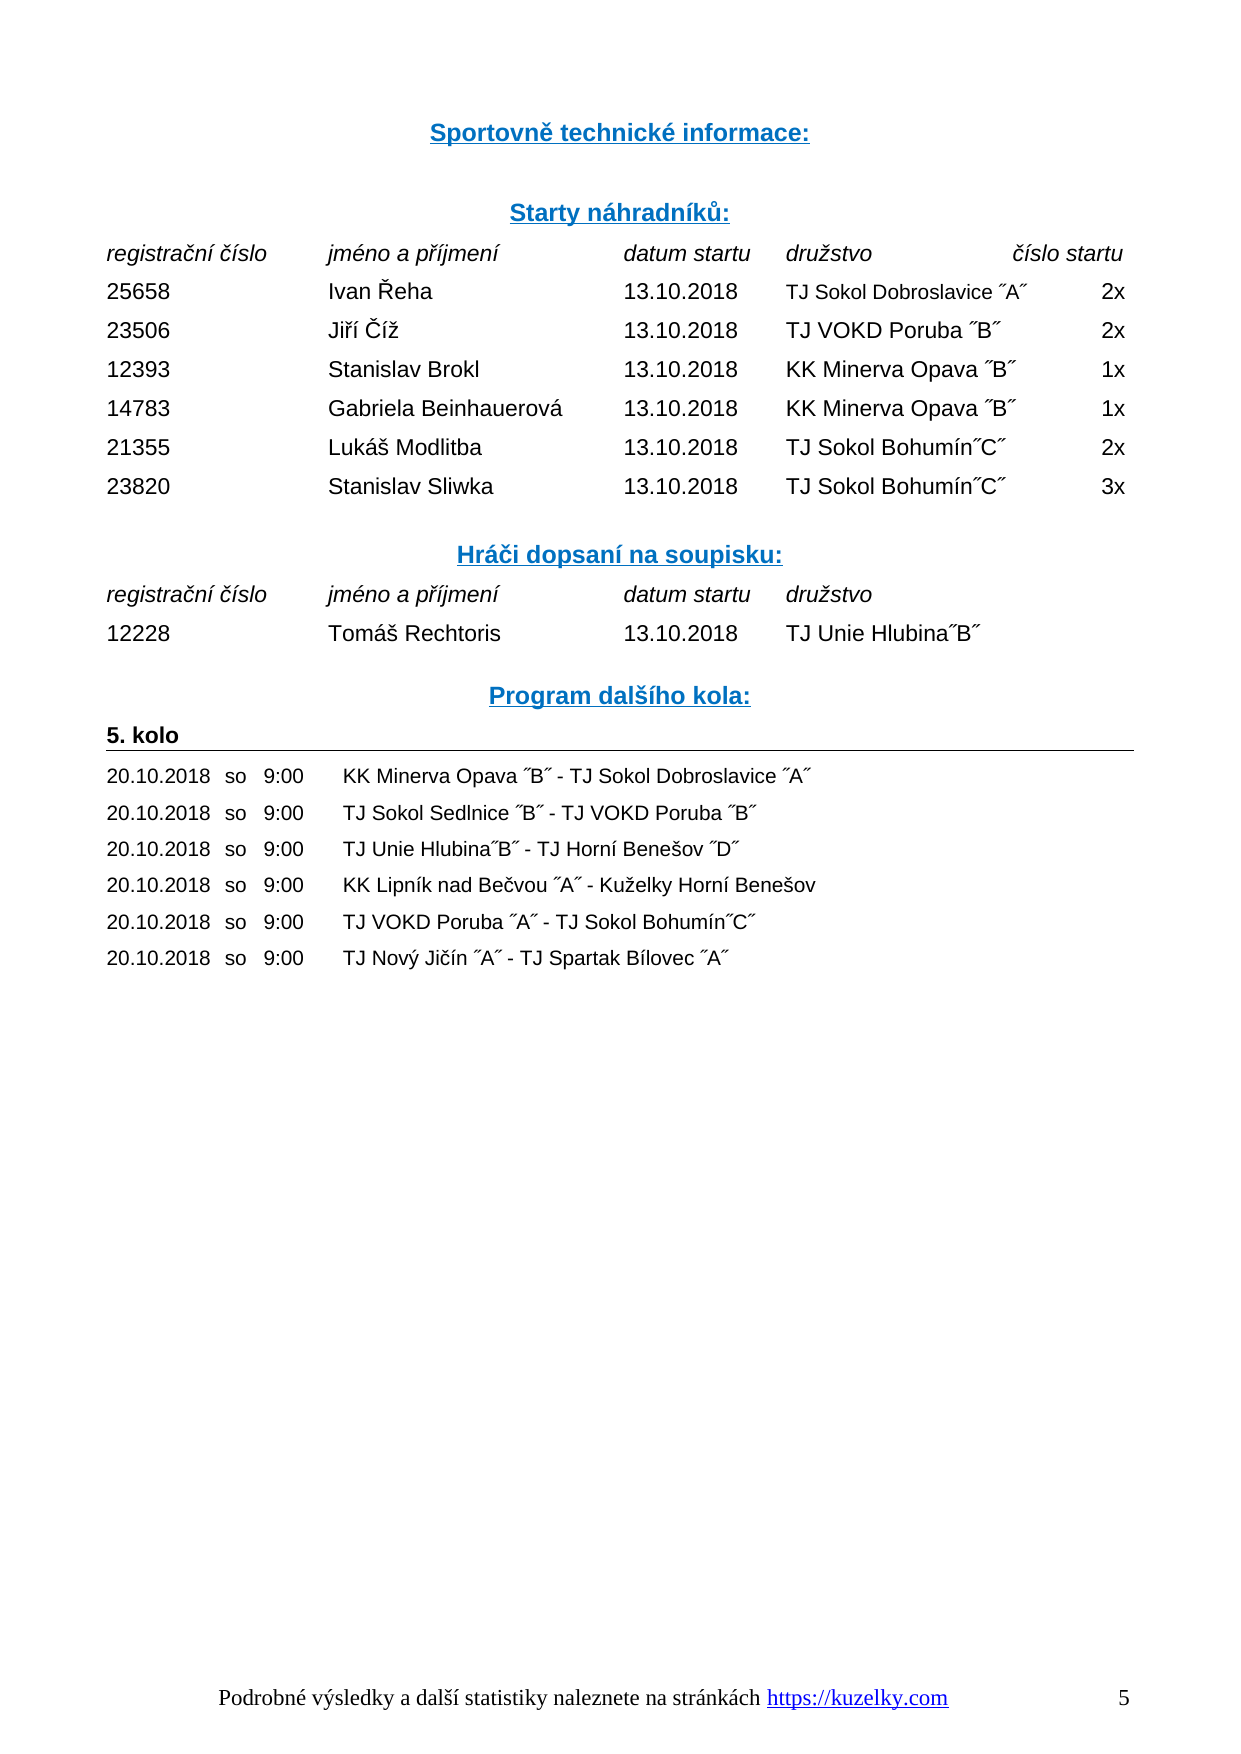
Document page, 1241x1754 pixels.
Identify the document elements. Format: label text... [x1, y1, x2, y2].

text 20.10.2018 so 9:00 TJ VOKD Poruba ˝A˝ - TJ Sokol Bohumín˝C˝ [106, 910, 1134, 934]
text Sportovně technické informace: [94, 118, 1145, 147]
text 21355 Lukáš Modlitba 13.10.2018 TJ Sokol Bohumín˝C˝ 2x [106, 434, 1134, 460]
text Program dalšího kola: [94, 681, 1145, 709]
text 12393 Stanislav Brokl 13.10.2018 KK Minerva Opava ˝B˝ 1x [106, 356, 1134, 382]
text 20.10.2018 so 9:00 TJ Unie Hlubina˝B˝ - TJ Horní Benešov ˝D˝ [106, 837, 1134, 861]
text 23820 Stanislav Sliwka 13.10.2018 TJ Sokol Bohumín˝C˝ 3x [106, 473, 1134, 499]
text 20.10.2018 so 9:00 KK Minerva Opava ˝B˝ - TJ Sokol Dobroslavice ˝A˝ [106, 764, 1134, 788]
text 12228 Tomáš Rechtoris 13.10.2018 TJ Unie Hlubina˝B˝ [106, 620, 1134, 647]
text Starty náhradníků: [94, 198, 1145, 227]
text registrační číslo jméno a příjmení datum startu družstvo číslo startu [106, 239, 1134, 266]
text 25658 Ivan Řeha 13.10.2018 TJ Sokol Dobroslavice ˝A˝ 2x [106, 278, 1134, 305]
text 14783 Gabriela Beinhauerová 13.10.2018 KK Minerva Opava ˝B˝ 1x [106, 395, 1134, 421]
text 20.10.2018 so 9:00 TJ Nový Jičín ˝A˝ - TJ Spartak Bílovec ˝A˝ [106, 946, 1134, 970]
text 20.10.2018 so 9:00 TJ Sokol Sedlnice ˝B˝ - TJ VOKD Poruba ˝B˝ [106, 800, 1134, 824]
text 5. kolo [106, 722, 1134, 750]
text 23506 Jiří Číž 13.10.2018 TJ VOKD Poruba ˝B˝ 2x [106, 317, 1134, 343]
text 20.10.2018 so 9:00 KK Lipník nad Bečvou ˝A˝ - Kuželky Horní Benešov [106, 873, 1134, 897]
text Hráči dopsaní na soupisku: [94, 511, 1145, 569]
text registrační číslo jméno a příjmení datum startu družstvo [106, 581, 1134, 608]
